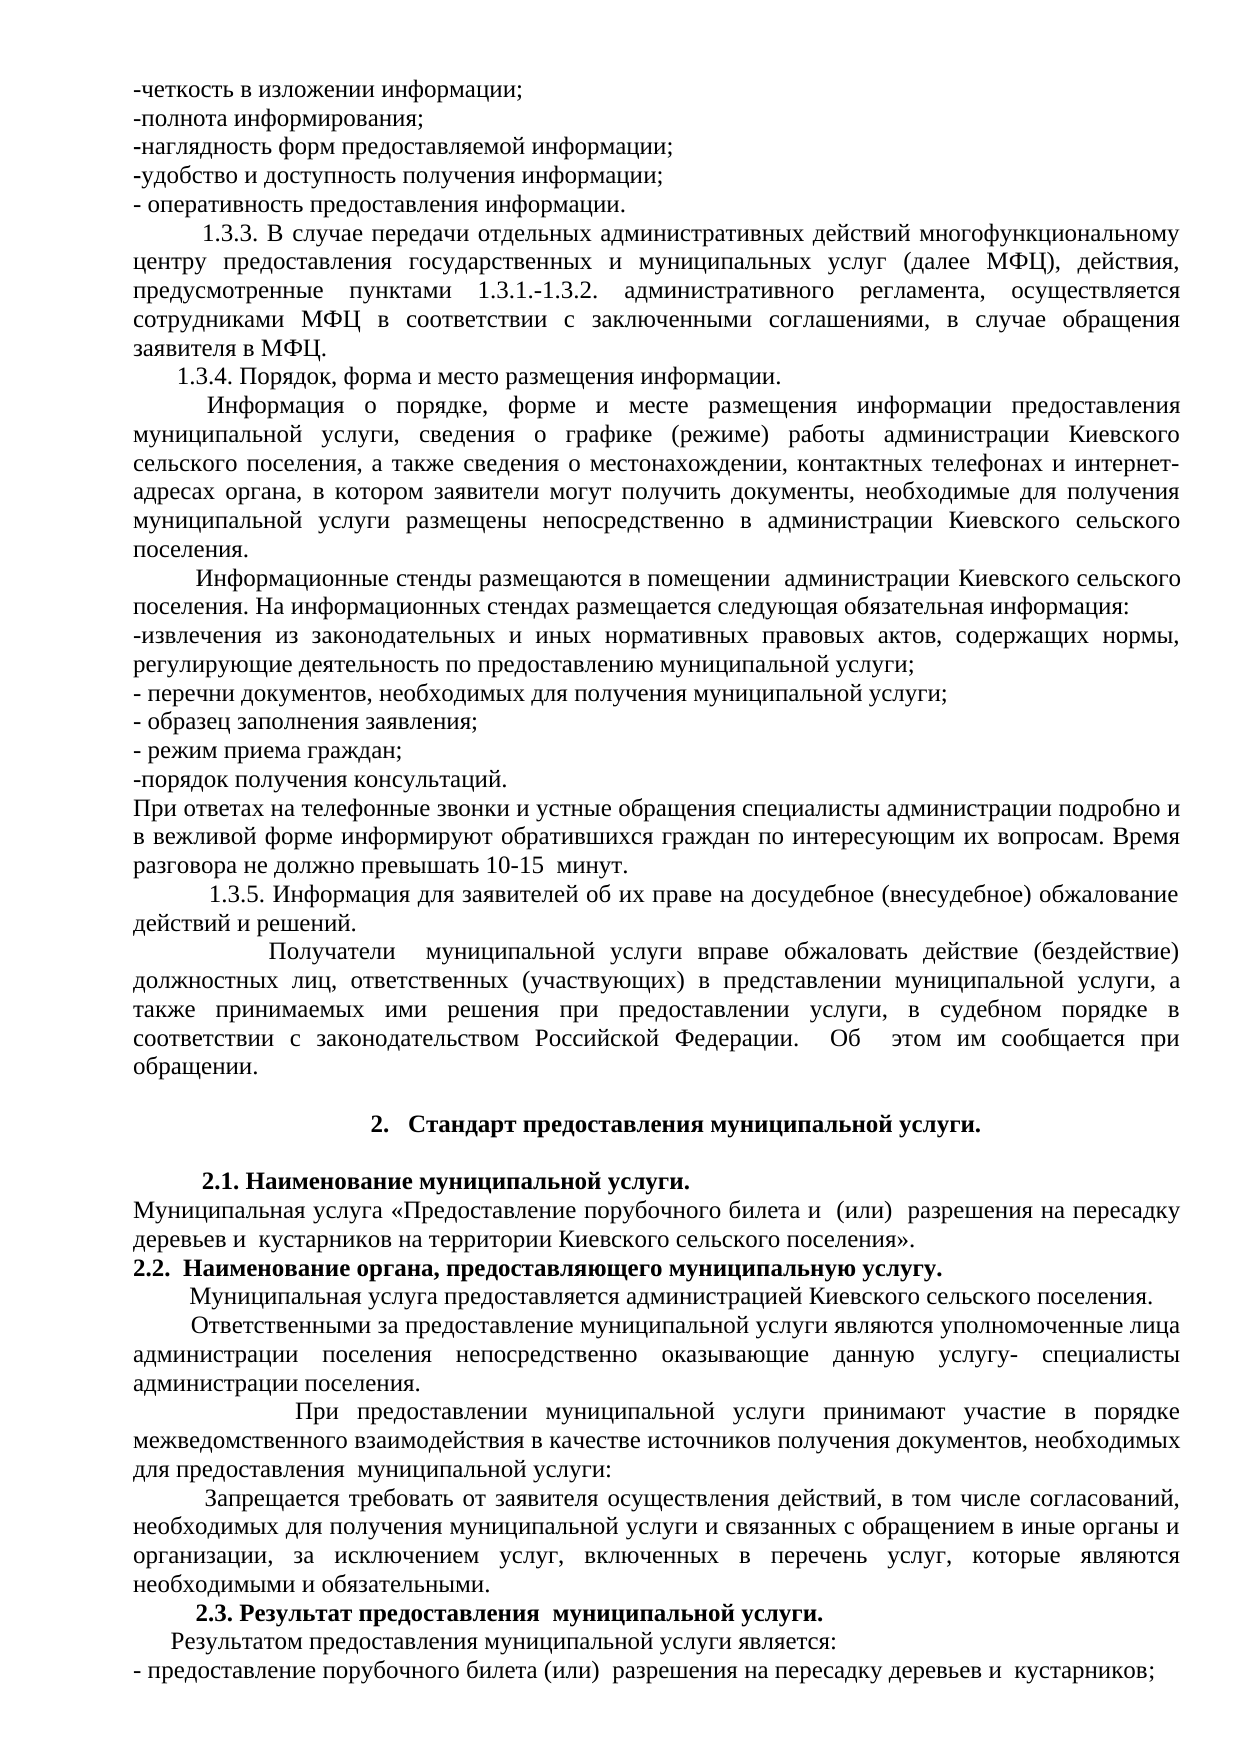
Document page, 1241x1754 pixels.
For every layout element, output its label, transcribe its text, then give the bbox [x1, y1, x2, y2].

text -извлечения из законодательных и иных нормативных правовых актов, содержащих нормы, регулирующие деятельность по предоставлению муниципальной услуги; [133, 620, 1181, 678]
text -полнота информирования; [133, 103, 1181, 131]
text - предоставление порубочного билета (или) разрешения на пересадку деревьев и кустарников; [133, 1655, 1181, 1684]
text Муниципальная услуга «Предоставление порубочного билета и (или) разрешения на пересадку деревьев и кустарников на территории Киевского сельского поселения». [133, 1195, 1181, 1253]
text Информационные стенды размещаются в помещении администрации Киевского сельского поселения. На информационных стендах размещается следующая обязательная информация: [133, 563, 1181, 620]
text -порядок получения консультаций. [133, 764, 1181, 793]
text 1.3.5. Информация для заявителей об их праве на досудебное (внесудебное) обжалование действий и решений. [133, 879, 1181, 936]
text - перечни документов, необходимых для получения муниципальной услуги; [133, 678, 1181, 706]
text - режим приема граждан; [133, 735, 1181, 764]
text Запрещается требовать от заявителя осуществления действий, в том числе согласований, необходимых для получения муниципальной услуги и связанных с обращением в иные органы и организации, за исключением услуг, включенных в перечень услуг, которые являются необходимыми и обязательными. [133, 1483, 1181, 1598]
text Информация о порядке, форме и месте размещения информации предоставления муниципальной услуги, сведения о графике (режиме) работы администрации Киевского сельского поселения, а также сведения о местонахождении, контактных телефонах и интернет- адресах органа, в котором заявители могут получить документы, необходимые для получения муниципальной услуги размещены непосредственно в администрации Киевского сельского поселения. [133, 390, 1181, 563]
text - оперативность предоставления информации. [133, 189, 1181, 218]
text 2.3. Результат предоставления муниципальной услуги. [133, 1598, 1181, 1626]
text Муниципальная услуга предоставляется администрацией Киевского сельского поселения. [133, 1281, 1181, 1310]
text Результатом предоставления муниципальной услуги является: [170, 1626, 1181, 1655]
text -наглядность форм предоставляемой информации; [133, 131, 1181, 160]
text 2.2. Наименование органа, предоставляющего муниципальную услугу. [133, 1253, 1181, 1281]
text 1.3.4. Порядок, форма и место размещения информации. [133, 361, 1181, 390]
text Ответственными за предоставление муниципальной услуги являются уполномоченные лица администрации поселения непосредственно оказывающие данную услугу- специалисты администрации поселения. [133, 1310, 1181, 1396]
text 1.3.3. В случае передачи отдельных административных действий многофункциональному центру предоставления государственных и муниципальных услуг (далее МФЦ), действия, предусмотренные пунктами 1.3.1.-1.3.2. административного регламента, осуществляется сотрудниками МФЦ в соответствии с заключенными соглашениями, в случае обращения заявителя в МФЦ. [133, 218, 1181, 361]
text При ответах на телефонные звонки и устные обращения специалисты администрации подробно и в вежливой форме информируют обратившихся граждан по интересующим их вопросам. Время разговора не должно превышать 10-15 минут. [133, 793, 1181, 879]
text -четкость в изложении информации; [133, 74, 1181, 103]
list Стандарт предоставления муниципальной услуги. [170, 1109, 1181, 1138]
text -удобство и доступность получения информации; [133, 160, 1181, 189]
text 2.1. Наименование муниципальной услуги. [133, 1166, 1181, 1195]
text - образец заполнения заявления; [133, 706, 1181, 735]
text При предоставлении муниципальной услуги принимают участие в порядке межведомственного взаимодействия в качестве источников получения документов, необходимых для предоставления муниципальной услуги: [133, 1396, 1181, 1483]
text Получатели муниципальной услуги вправе обжаловать действие (бездействие) должностных лиц, ответственных (участвующих) в представлении муниципальной услуги, а также принимаемых ими решения при предоставлении услуги, в судебном порядке в соответствии с законодательством Российской Федерации. Об этом им сообщается при обращении. [133, 936, 1181, 1080]
